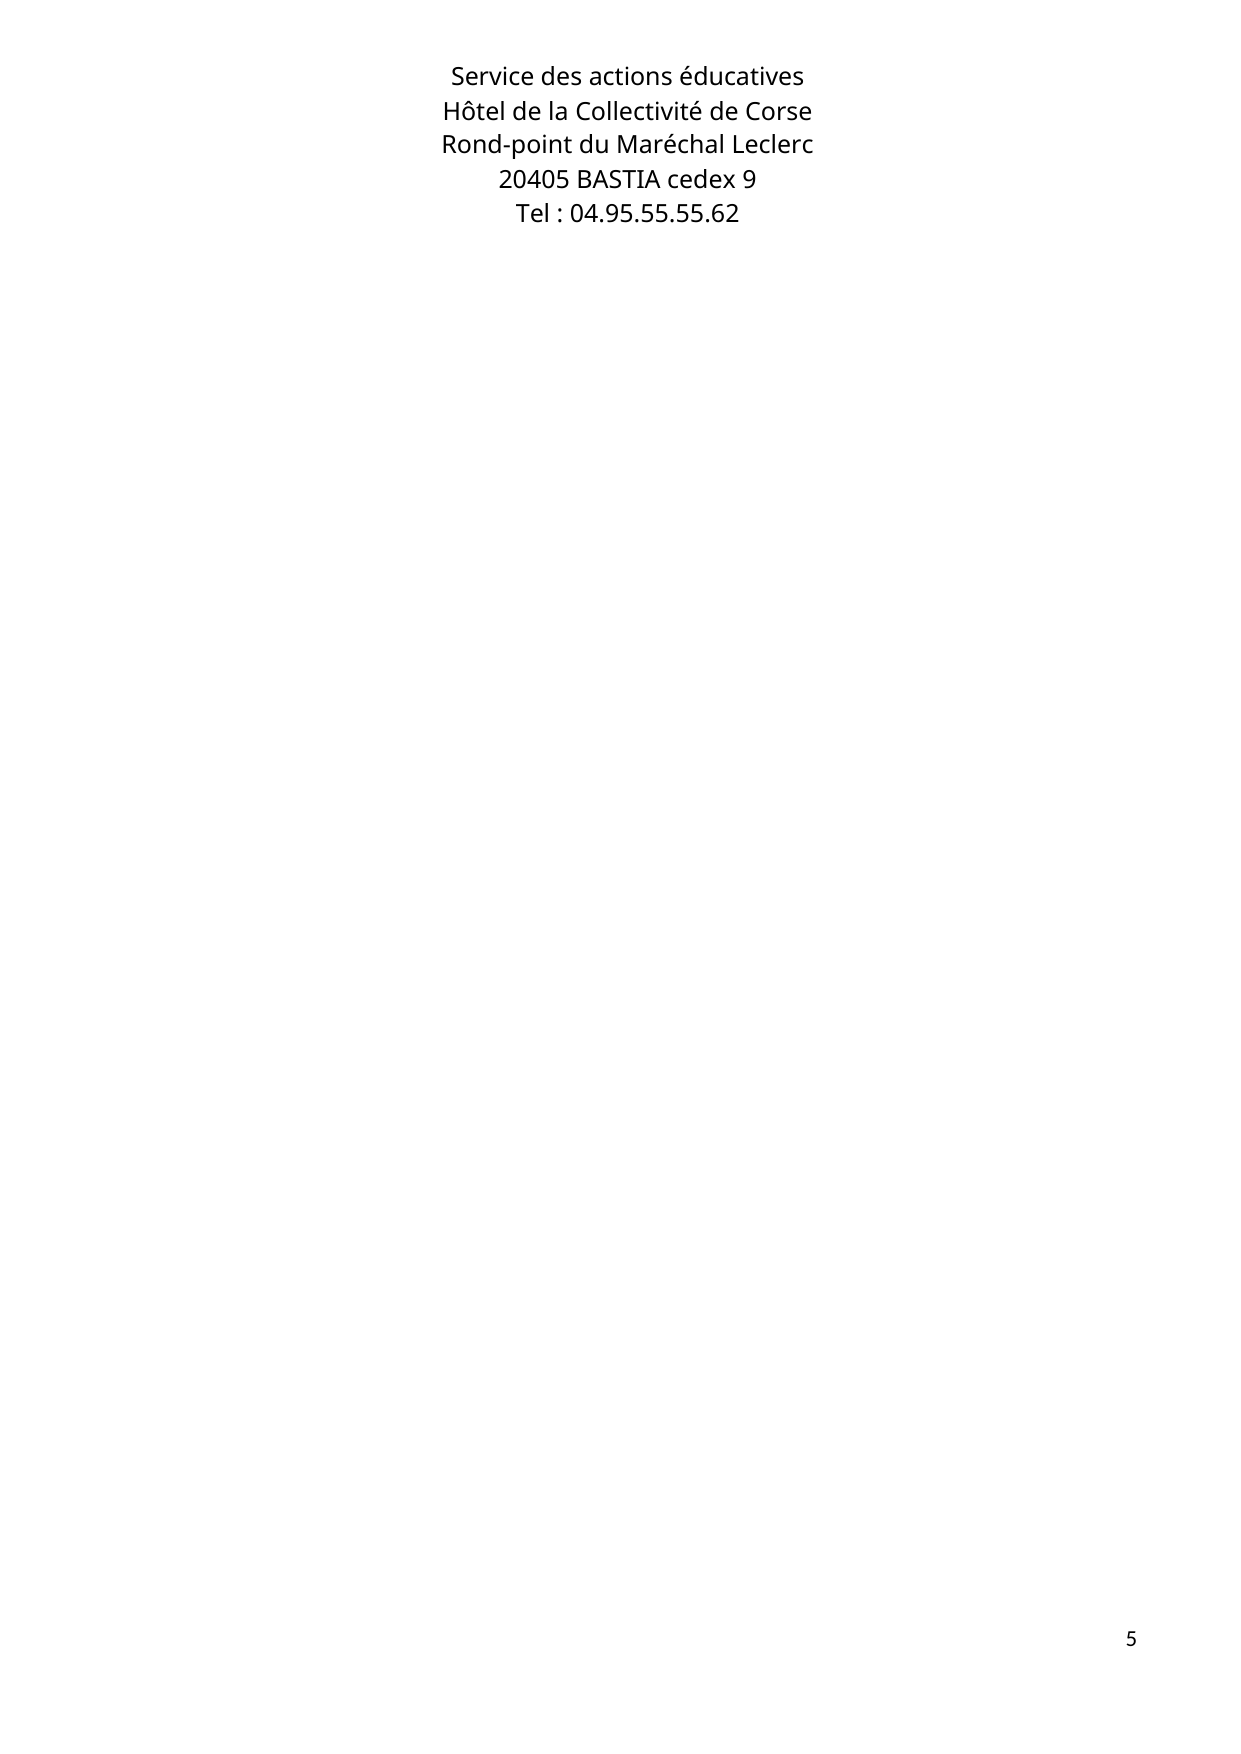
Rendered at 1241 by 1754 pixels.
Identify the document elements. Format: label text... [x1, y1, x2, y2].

text Hôtel de la Collectivité de Corse [118, 93, 1137, 127]
text Tel : 04.95.55.55.62 [118, 195, 1137, 229]
text Rond-point du Maréchal Leclerc [118, 127, 1137, 161]
text Service des actions éducatives [118, 59, 1137, 93]
text 20405 BASTIA cedex 9 [118, 161, 1137, 195]
